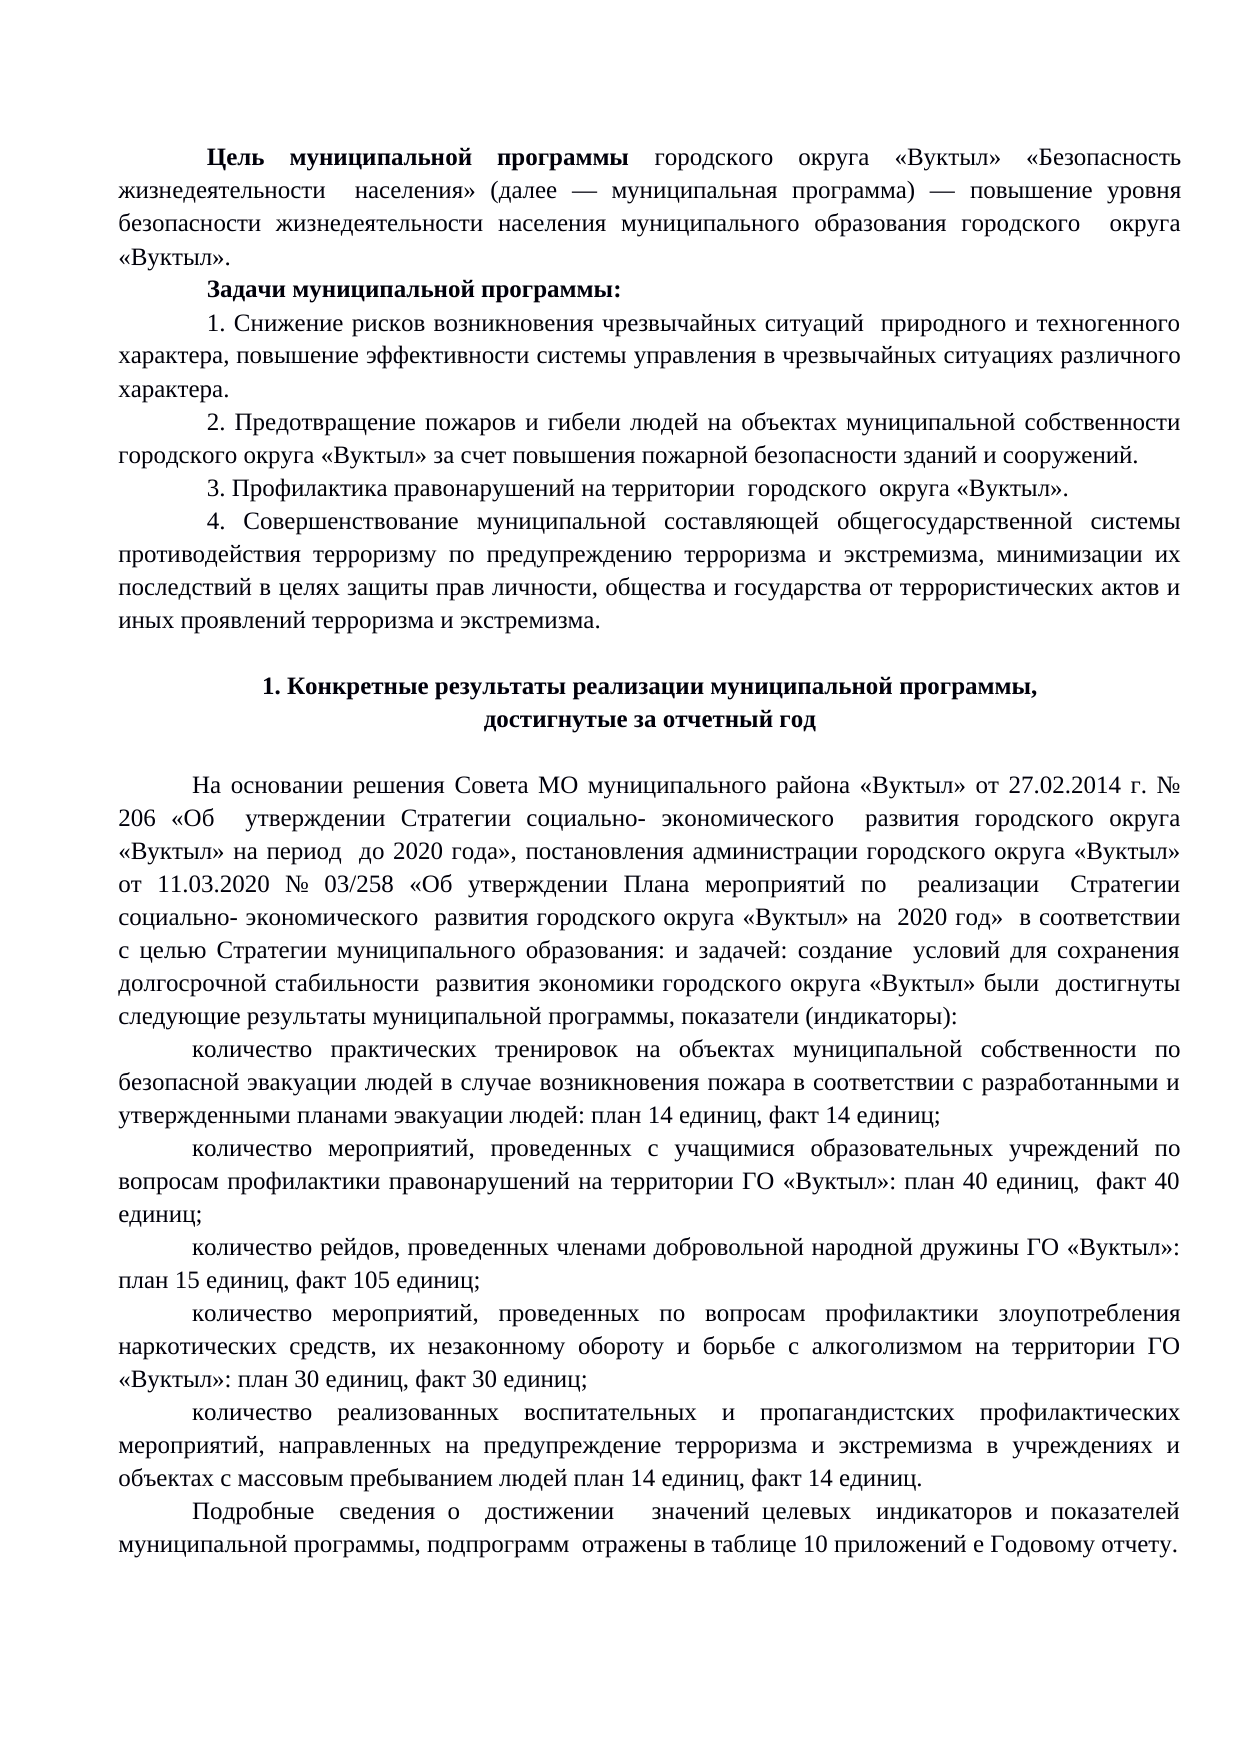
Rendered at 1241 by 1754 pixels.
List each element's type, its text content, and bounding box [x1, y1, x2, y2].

text 3. Профилактика правонарушений на территории городского округа «Вуктыл». [118, 473, 1181, 501]
text 1. Снижение рисков возникновения чрезвычайных ситуаций природного и техногенного характера, повышение эффективности системы управления в чрезвычайных ситуациях различного характера. [118, 308, 1181, 402]
text количество реализованных воспитательных и пропагандистских профилактических мероприятий, направленных на предупреждение терроризма и экстремизма в учреждениях и объектах с массовым пребыванием людей план 14 единиц, факт 14 единиц. [118, 1397, 1181, 1492]
text Подробные сведения о достижении значений целевых индикаторов и показателей муниципальной программы, подпрограмм отражены в таблице 10 приложений е Годовому отчету. [118, 1496, 1181, 1558]
text достигнутые за отчетный год [118, 704, 1181, 733]
text количество мероприятий, проведенных по вопросам профилактики злоупотребления наркотических средств, их незаконному обороту и борьбе с алкоголизмом на территории ГО «Вуктыл»: план 30 единиц, факт 30 единиц; [118, 1298, 1181, 1393]
text количество рейдов, проведенных членами добровольной народной дружины ГО «Вуктыл»: план 15 единиц, факт 105 единиц; [118, 1232, 1181, 1294]
text Цель муниципальной программы городского округа «Вуктыл» «Безопасность жизнедеятельности населения» (далее — муниципальная программа) — повышение уровня безопасности жизнедеятельности населения муниципального образования городского округа «Вуктыл». [118, 142, 1181, 270]
text 2. Предотвращение пожаров и гибели людей на объектах муниципальной собственности городского округа «Вуктыл» за счет повышения пожарной безопасности зданий и сооружений. [118, 407, 1181, 468]
text На основании решения Совета МО муниципального района «Вуктыл» от 27.02.2014 г. № 206 «Об утверждении Стратегии социально- экономического развития городского округа «Вуктыл» на период до 2020 года», постановления администрации городского округа «Вуктыл» от 11.03.2020 № 03/258 «Об утверждении Плана мероприятий по реализации Стратегии социально- экономического развития городского округа «Вуктыл» на 2020 год» в соответствии с целью Стратегии муниципального образования: и задачей: создание условий для сохранения долгосрочной стабильности развития экономики городского округа «Вуктыл» были достигнуты следующие результаты муниципальной программы, показатели (индикаторы): [118, 770, 1181, 1030]
text количество практических тренировок на объектах муниципальной собственности по безопасной эвакуации людей в случае возникновения пожара в соответствии с разработанными и утвержденными планами эвакуации людей: план 14 единиц, факт 14 единиц; [118, 1034, 1181, 1129]
text 1. Конкретные результаты реализации муниципальной программы, [118, 671, 1181, 699]
text Задачи муниципальной программы: [118, 274, 1181, 303]
text количество мероприятий, проведенных с учащимися образовательных учреждений по вопросам профилактики правонарушений на территории ГО «Вуктыл»: план 40 единиц, факт 40 единиц; [118, 1133, 1181, 1228]
text 4. Совершенствование муниципальной составляющей общегосударственной системы противодействия терроризму по предупреждению терроризма и экстремизма, минимизации их последствий в целях защиты прав личности, общества и государства от террористических актов и иных проявлений терроризма и экстремизма. [118, 506, 1181, 633]
